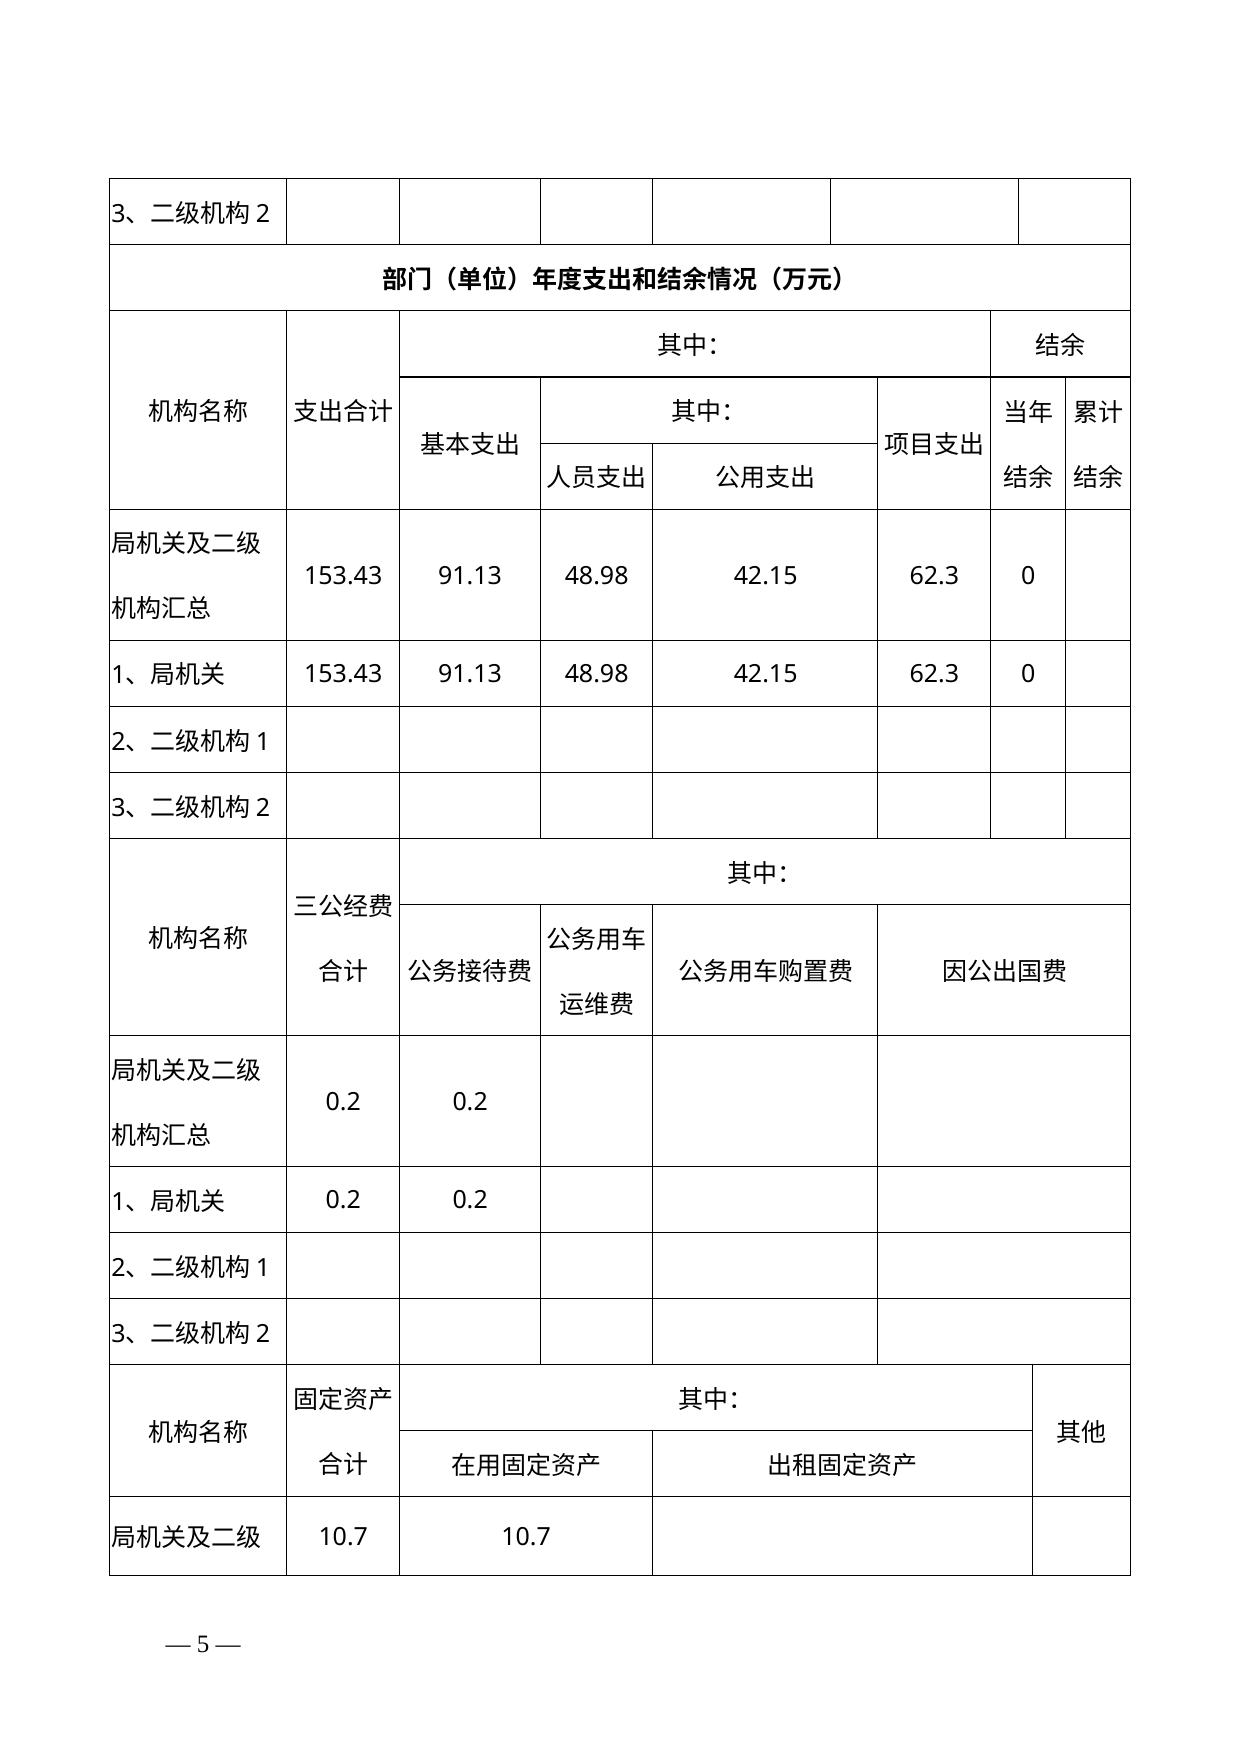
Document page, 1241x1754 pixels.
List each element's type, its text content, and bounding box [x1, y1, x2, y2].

table_cell [287, 707, 399, 772]
table_cell [541, 1299, 652, 1364]
table_cell 0.2 [287, 1167, 399, 1232]
table_cell 三公经费 合计 [287, 839, 399, 1035]
table_cell 固定资产 合计 [287, 1365, 399, 1496]
table_cell 1、局机关 [110, 1167, 286, 1232]
table_cell 局机关及二级机构汇总 [110, 510, 286, 639]
table_cell [653, 707, 877, 772]
table_cell [991, 707, 1065, 772]
table_cell [400, 707, 540, 772]
table_cell 62.3 [878, 641, 990, 706]
table_cell [1019, 179, 1130, 244]
table_cell 0.2 [400, 1036, 540, 1166]
table_cell [653, 1233, 877, 1298]
table_cell 91.13 [400, 510, 540, 639]
table_cell 在用固定资产 [400, 1431, 652, 1496]
table_cell [541, 1233, 652, 1298]
table_cell 结余 [991, 311, 1130, 376]
table_cell [541, 179, 652, 244]
table_cell 1、局机关 [110, 641, 286, 706]
table_cell [878, 1167, 1130, 1232]
table_cell 机构名称 [110, 839, 286, 1035]
table_cell 10.7 [287, 1497, 399, 1575]
table_cell 公务用车运维费 [541, 905, 652, 1035]
table_cell [1066, 641, 1130, 706]
table_cell [400, 1299, 540, 1364]
table_cell [541, 1167, 652, 1232]
table_cell [878, 1299, 1130, 1364]
table_cell [400, 773, 540, 838]
table_cell [878, 1233, 1130, 1298]
table_cell 10.7 [400, 1497, 652, 1575]
table_cell 累计结余 [1066, 378, 1130, 508]
table_cell 其中： [541, 378, 877, 442]
table_cell 其中： [400, 839, 1130, 904]
table_cell 支出合计 [287, 311, 399, 508]
table_cell [541, 1036, 652, 1166]
table_cell 公务用车购置费 [653, 905, 877, 1035]
table_cell [878, 1036, 1130, 1166]
table_cell 局机关及二级机构汇总 [110, 1497, 286, 1575]
table_cell [653, 1036, 877, 1166]
table_cell 0 [991, 510, 1065, 639]
table_cell [1033, 1497, 1130, 1575]
table_cell 3、二级机构2 [110, 1299, 286, 1364]
table_cell [287, 179, 399, 244]
table_cell 人员支出 [541, 444, 652, 508]
table_cell 153.43 [287, 641, 399, 706]
table_cell [653, 179, 830, 244]
table_cell [831, 179, 1018, 244]
table_cell 出租固定资产 [653, 1431, 1032, 1496]
table_cell [400, 179, 540, 244]
table_cell [653, 1299, 877, 1364]
table_cell [878, 707, 990, 772]
table_cell 42.15 [653, 641, 877, 706]
table_cell [653, 1167, 877, 1232]
table_cell [1066, 773, 1130, 838]
table_cell 公务接待费 [400, 905, 540, 1035]
table_cell 部门（单位）年度支出和结余情况（万元） [110, 245, 1130, 310]
table_cell [541, 707, 652, 772]
table_cell 48.98 [541, 641, 652, 706]
table_cell 3、二级机构2 [110, 179, 286, 244]
table_cell [1066, 707, 1130, 772]
table_cell 2、二级机构1 [110, 707, 286, 772]
table_cell 91.13 [400, 641, 540, 706]
table_cell 42.15 [653, 510, 877, 639]
table_cell [1066, 510, 1130, 639]
table_cell [653, 1497, 1032, 1575]
table_cell [287, 1233, 399, 1298]
table_cell 机构名称 [110, 311, 286, 508]
table_cell [991, 773, 1065, 838]
table_cell 其中： [400, 311, 990, 376]
table_cell [878, 773, 990, 838]
table_cell [287, 773, 399, 838]
table_cell 局机关及二级机构汇总 [110, 1036, 286, 1166]
table_cell 0.2 [287, 1036, 399, 1166]
table_cell 2、二级机构1 [110, 1233, 286, 1298]
table_cell [287, 1299, 399, 1364]
table_cell 0 [991, 641, 1065, 706]
table_cell 48.98 [541, 510, 652, 639]
table_cell 其中： [400, 1365, 1032, 1430]
table_cell 基本支出 [400, 378, 540, 508]
table_cell 3、二级机构2 [110, 773, 286, 838]
table_cell 公用支出 [653, 444, 877, 508]
table_cell 153.43 [287, 510, 399, 639]
table_cell 因公出国费 [878, 905, 1130, 1035]
table_cell 62.3 [878, 510, 990, 639]
table_cell 项目支出 [878, 378, 990, 508]
table_cell 0.2 [400, 1167, 540, 1232]
table_cell 其他 [1033, 1365, 1130, 1496]
table_cell [541, 773, 652, 838]
table_cell [653, 773, 877, 838]
table_cell [400, 1233, 540, 1298]
table_cell 当年结余 [991, 378, 1065, 508]
table_cell 机构名称 [110, 1365, 286, 1496]
